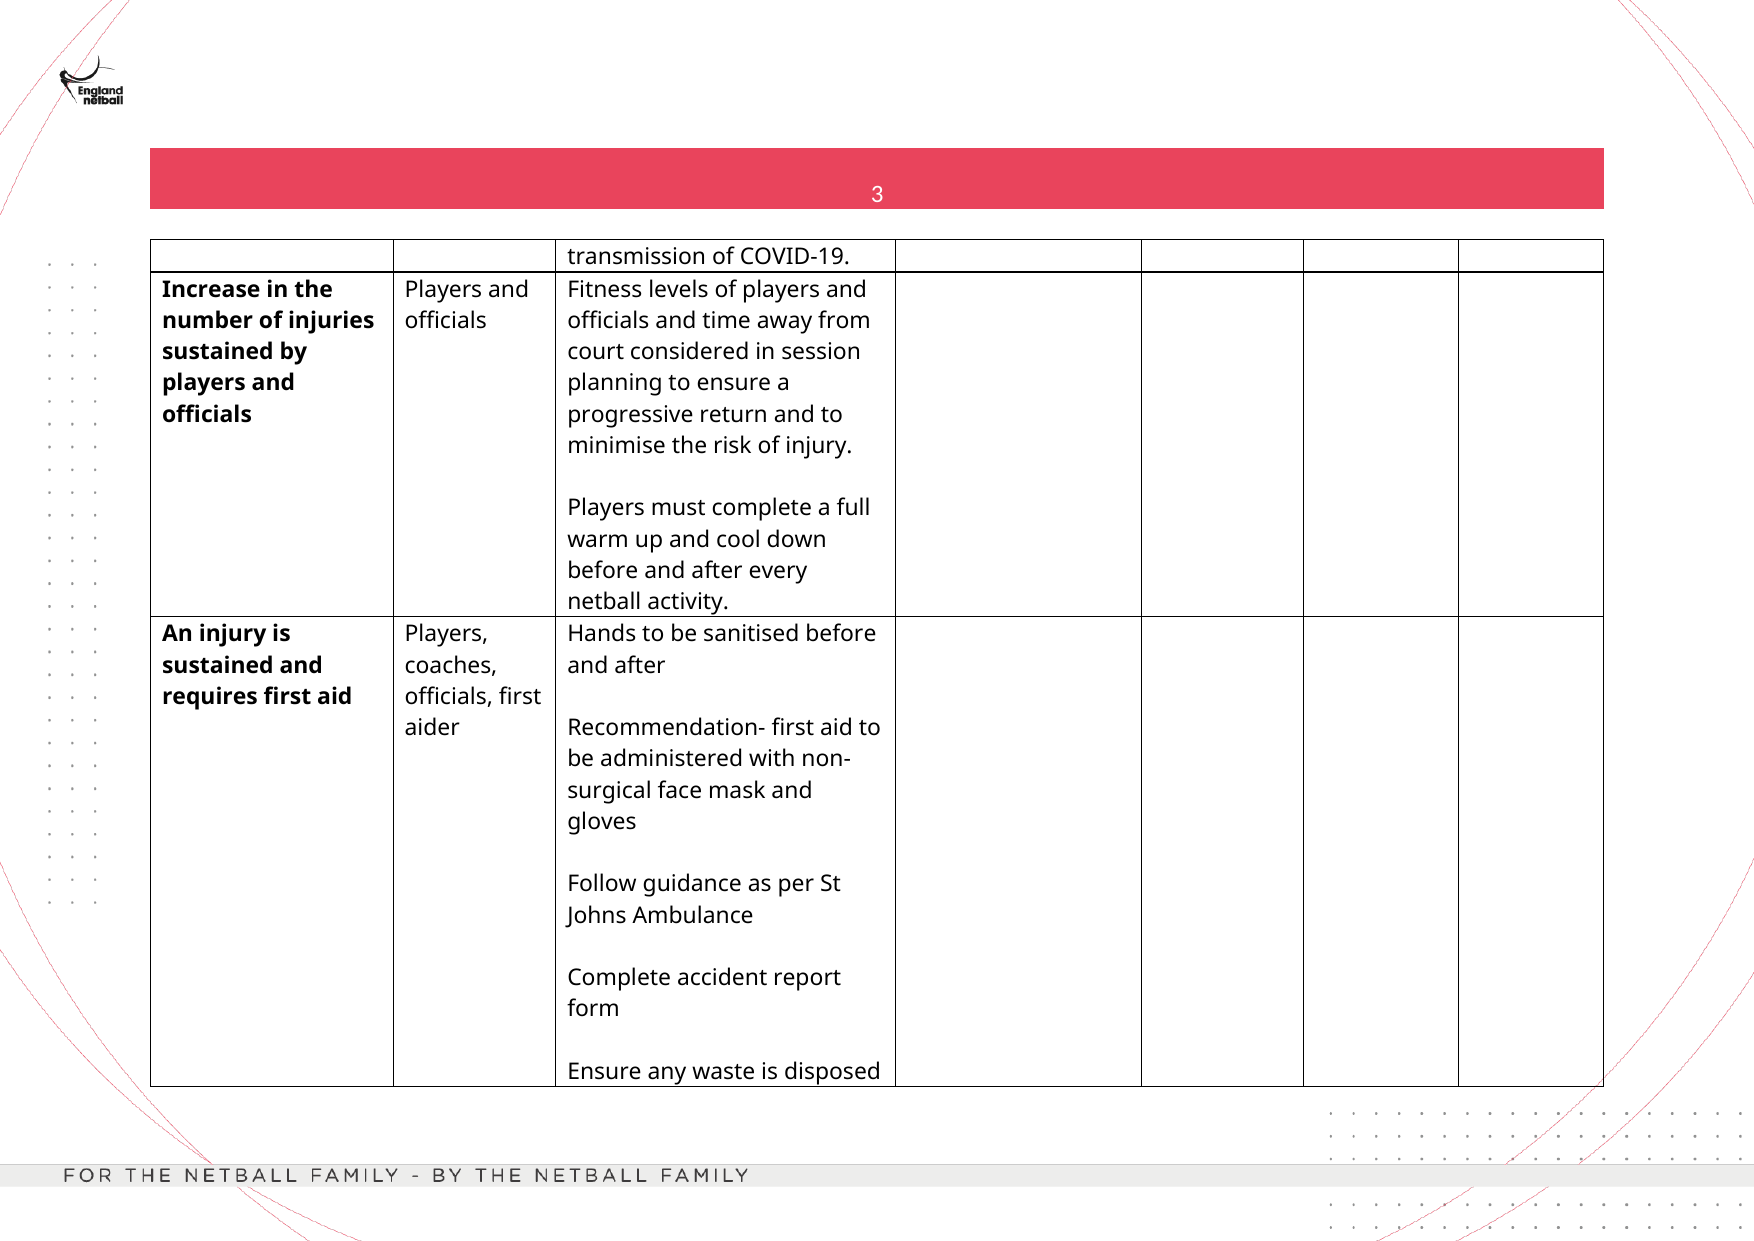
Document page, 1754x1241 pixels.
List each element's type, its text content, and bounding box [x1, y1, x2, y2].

table_cell [896, 240, 1141, 271]
table_cell [896, 273, 1141, 616]
table_cell [1142, 273, 1303, 616]
table_cell [1459, 273, 1603, 616]
table_cell [1142, 617, 1303, 1086]
table_cell [1459, 240, 1603, 271]
table_cell [1459, 617, 1603, 1086]
table_cell [1142, 240, 1303, 271]
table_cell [394, 617, 555, 1086]
table_cell Fitness levels of players and officials and time away from court considered in session planning to ensure a progressive return and to minimise the risk of injury. Players must complete a full warm up and cool down before and after every netball activity. [556, 273, 895, 616]
table_cell [1304, 240, 1458, 271]
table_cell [556, 617, 895, 1086]
table_cell Increase in the number of injuries sustained by players and officials [151, 273, 393, 616]
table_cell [151, 240, 393, 271]
table_cell [896, 617, 1141, 1086]
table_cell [394, 240, 555, 271]
table_cell [1304, 273, 1458, 616]
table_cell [151, 617, 393, 1086]
table_cell Players and officials [394, 273, 555, 616]
picture [0, 0, 1754, 1241]
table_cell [556, 240, 895, 271]
table_cell [1304, 617, 1458, 1086]
